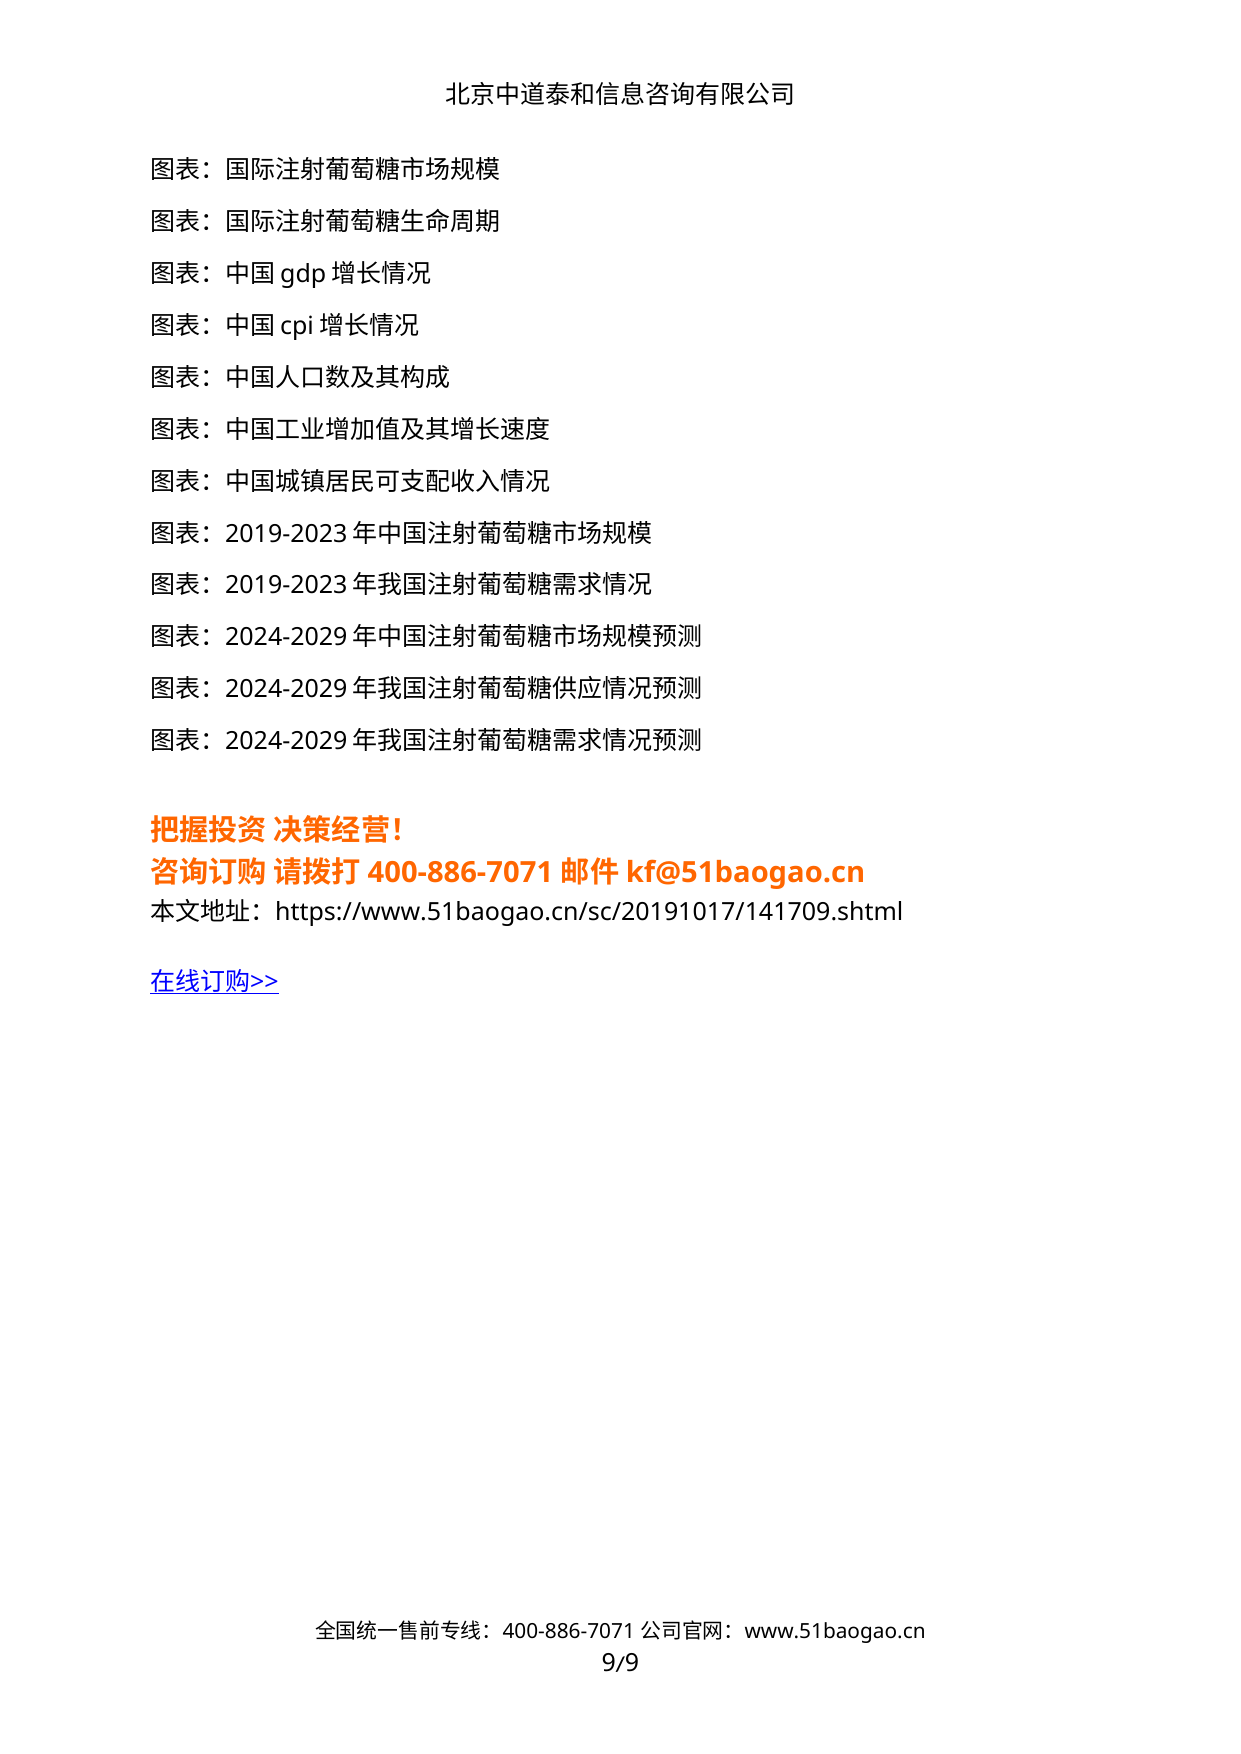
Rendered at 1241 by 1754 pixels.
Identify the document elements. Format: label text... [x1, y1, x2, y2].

text 图表：2019-2023年中国注射葡萄糖市场规模 [150, 513, 1090, 549]
text 图表：中国工业增加值及其增长速度 [150, 409, 1090, 446]
text 在线订购>> [150, 927, 1090, 998]
text 把握投资 决策经营！咨询订购 请拨打 400-886-7071 邮件 kf@51baogao.cn本文地址：https://www.51baogao.cn/sc/20191017/141709.shtml [150, 772, 1090, 927]
text 图表：2019-2023年我国注射葡萄糖需求情况 [150, 565, 1090, 601]
text 图表：中国人口数及其构成 [150, 357, 1090, 394]
text 图表：2024-2029年中国注射葡萄糖市场规模预测 [150, 617, 1090, 653]
text 图表：中国城镇居民可支配收入情况 [150, 461, 1090, 497]
text 图表：2024-2029年我国注射葡萄糖供应情况预测 [150, 669, 1090, 705]
text 图表：国际注射葡萄糖生命周期 [150, 202, 1090, 238]
text 图表：中国gdp增长情况 [150, 254, 1090, 290]
text 图表：国际注射葡萄糖市场规模 [150, 150, 1090, 186]
text 图表：中国cpi增长情况 [150, 306, 1090, 342]
text 图表：2024-2029年我国注射葡萄糖需求情况预测 [150, 721, 1090, 757]
